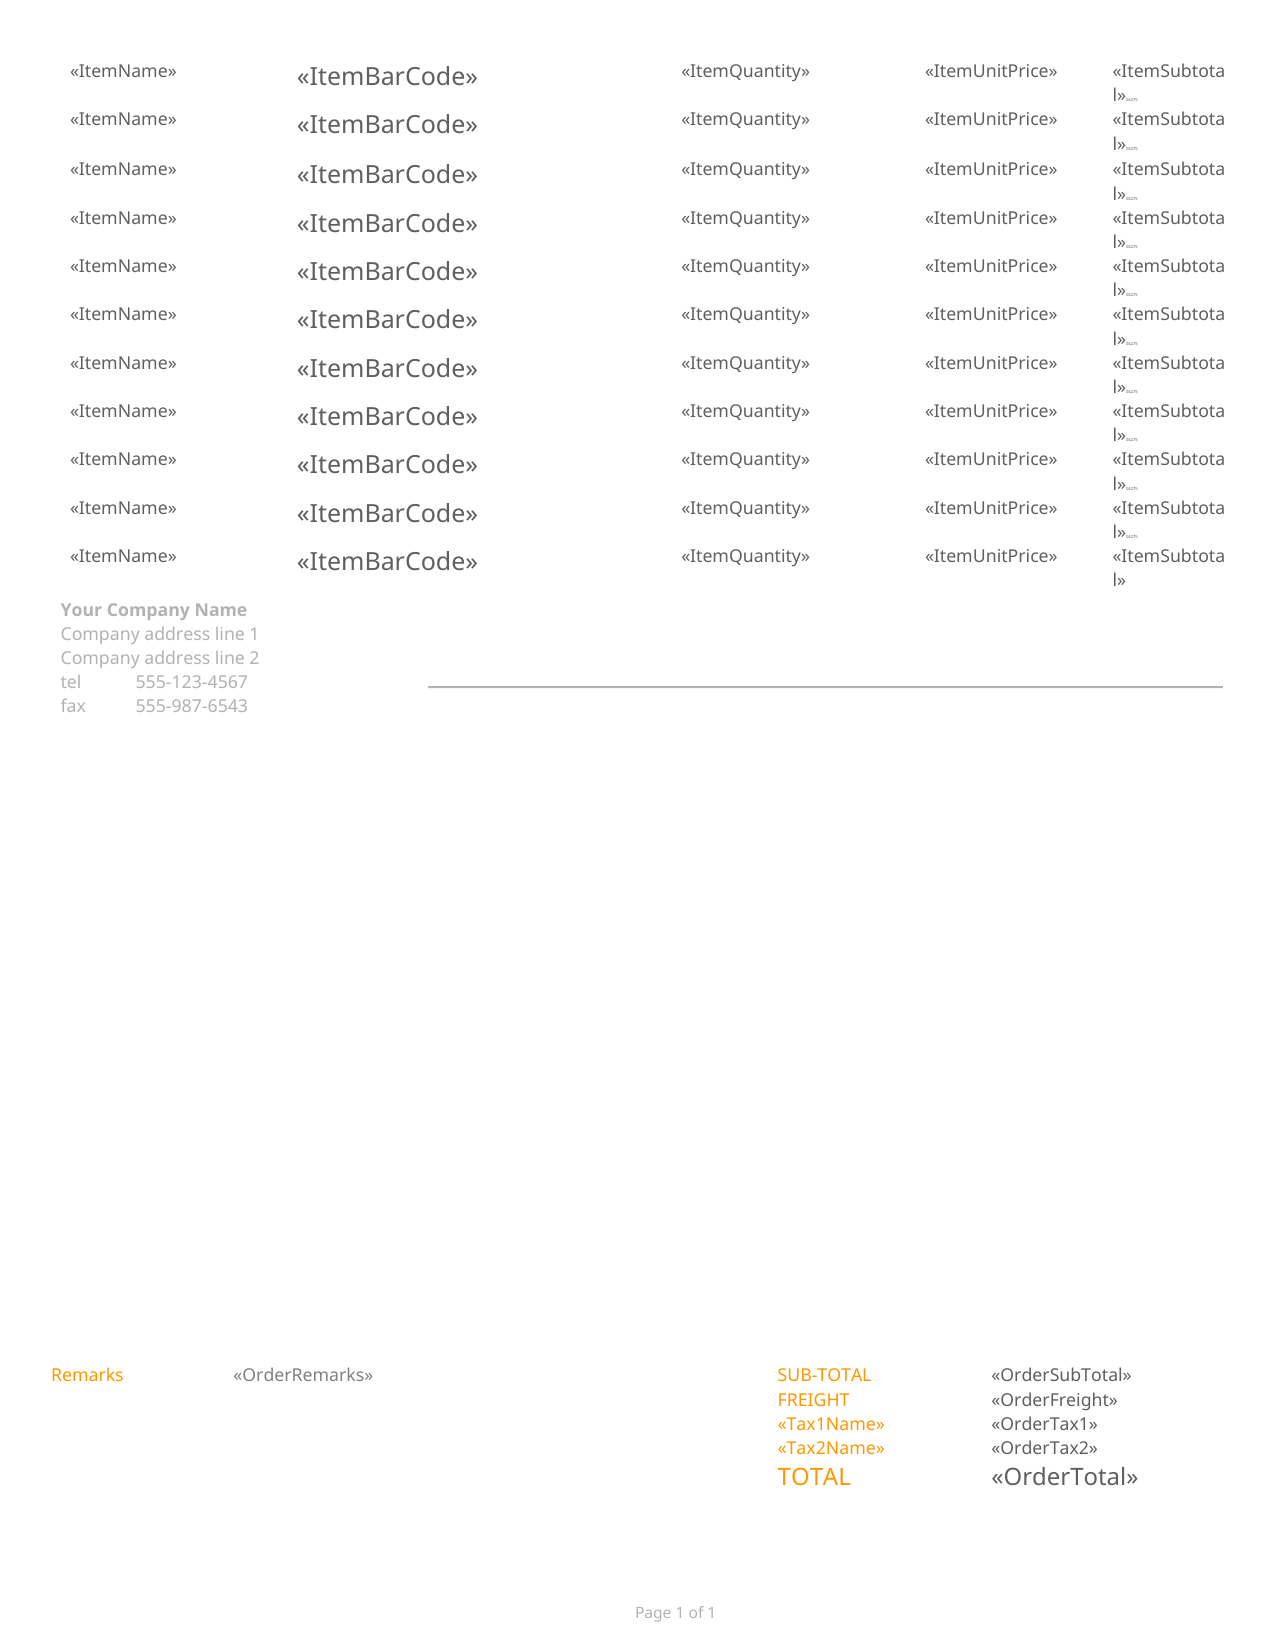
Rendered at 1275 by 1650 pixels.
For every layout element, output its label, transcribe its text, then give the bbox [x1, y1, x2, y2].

table_header «ItemSubtotal»«Next Record If» [1101, 59, 1239, 107]
table_cell «Tax2Name» [766, 1435, 980, 1459]
table_cell «ItemQuantity» [670, 447, 913, 495]
table_cell «ItemQuantity» [670, 302, 913, 350]
table_cell «OrderFreight» [980, 1387, 1198, 1411]
table_cell «ItemBarCode» [285, 107, 670, 157]
table_cell «ItemSubtotal»«Next Record If» [1101, 495, 1239, 543]
table_cell «ItemName» [59, 495, 285, 543]
table_header «ItemBarCode» [285, 59, 670, 107]
table_cell «ItemBarCode» [285, 544, 670, 592]
table_cell «ItemName» [59, 350, 285, 398]
table_cell «ItemBarCode» [285, 399, 670, 447]
table_cell «ItemName» [59, 205, 285, 253]
table_cell «ItemQuantity» [670, 350, 913, 398]
table_cell «OrderTax1» [980, 1411, 1198, 1435]
table_cell «OrderTotal» [980, 1460, 1198, 1492]
table_cell «ItemName» [59, 399, 285, 447]
table_cell «ItemUnitPrice» [914, 447, 1101, 495]
table_cell «ItemUnitPrice» [914, 350, 1101, 398]
table_cell «ItemUnitPrice» [914, 399, 1101, 447]
table_cell «ItemQuantity» [670, 544, 913, 592]
table_cell «ItemSubtotal»«Next Record If» [1101, 157, 1239, 205]
table_cell «ItemName» [59, 107, 285, 157]
table_cell «ItemSubtotal»«Next Record If» [1101, 302, 1239, 350]
table_header SUB-TOTAL [766, 1363, 980, 1387]
table_cell «ItemUnitPrice» [914, 495, 1101, 543]
table_cell «ItemUnitPrice» [914, 157, 1101, 205]
table_cell «ItemQuantity» [670, 157, 913, 205]
table_cell «ItemSubtotal»«Next Record If» [1101, 399, 1239, 447]
table_cell «ItemBarCode» [285, 447, 670, 495]
table_cell «Tax1Name» [766, 1411, 980, 1435]
table_cell «ItemName» [59, 447, 285, 495]
table_cell «ItemName» [59, 254, 285, 302]
table_cell «ItemSubtotal»«Next Record If» [1101, 254, 1239, 302]
table_cell «ItemBarCode» [285, 254, 670, 302]
table_cell «ItemUnitPrice» [914, 302, 1101, 350]
table_cell «ItemUnitPrice» [914, 254, 1101, 302]
table_cell «ItemSubtotal»«Next Record If» [1101, 107, 1239, 157]
table_cell «ItemSubtotal»«Next Record If» [1101, 350, 1239, 398]
table_cell «ItemSubtotal»«Next Record If» [1101, 205, 1239, 253]
text Page 1 of 1 [582, 1602, 769, 1623]
table_cell «ItemBarCode» [285, 350, 670, 398]
table_cell FREIGHT [766, 1387, 980, 1411]
table_cell «ItemUnitPrice» [914, 544, 1101, 592]
table_cell «OrderTax2» [980, 1435, 1198, 1459]
table_cell «ItemBarCode» [285, 157, 670, 205]
table_cell «ItemQuantity» [670, 495, 913, 543]
table_cell «ItemSubtotal»«Next Record If» [1101, 447, 1239, 495]
table_cell «ItemBarCode» [285, 495, 670, 543]
table_header «ItemName» [59, 59, 285, 107]
table_cell «ItemQuantity» [670, 254, 913, 302]
table_cell «ItemBarCode» [285, 205, 670, 253]
table_cell «ItemQuantity» [670, 399, 913, 447]
table_cell «ItemQuantity» [670, 205, 913, 253]
table_cell «ItemBarCode» [285, 302, 670, 350]
table_cell «ItemName» [59, 157, 285, 205]
text Remarks [51, 1363, 226, 1387]
table_cell «ItemName» [59, 302, 285, 350]
table_cell TOTAL [766, 1460, 980, 1492]
table_cell «ItemSubtotal» [1101, 544, 1239, 592]
table_cell «ItemUnitPrice» [914, 107, 1101, 157]
table_cell «ItemUnitPrice» [914, 205, 1101, 253]
table_header «ItemQuantity» [670, 59, 913, 107]
table_header «ItemUnitPrice» [914, 59, 1101, 107]
table_cell «ItemName» [59, 544, 285, 589]
text «OrderRemarks» [233, 1363, 766, 1387]
table_cell «ItemQuantity» [670, 107, 913, 157]
table_header «OrderSubTotal» [980, 1363, 1198, 1387]
